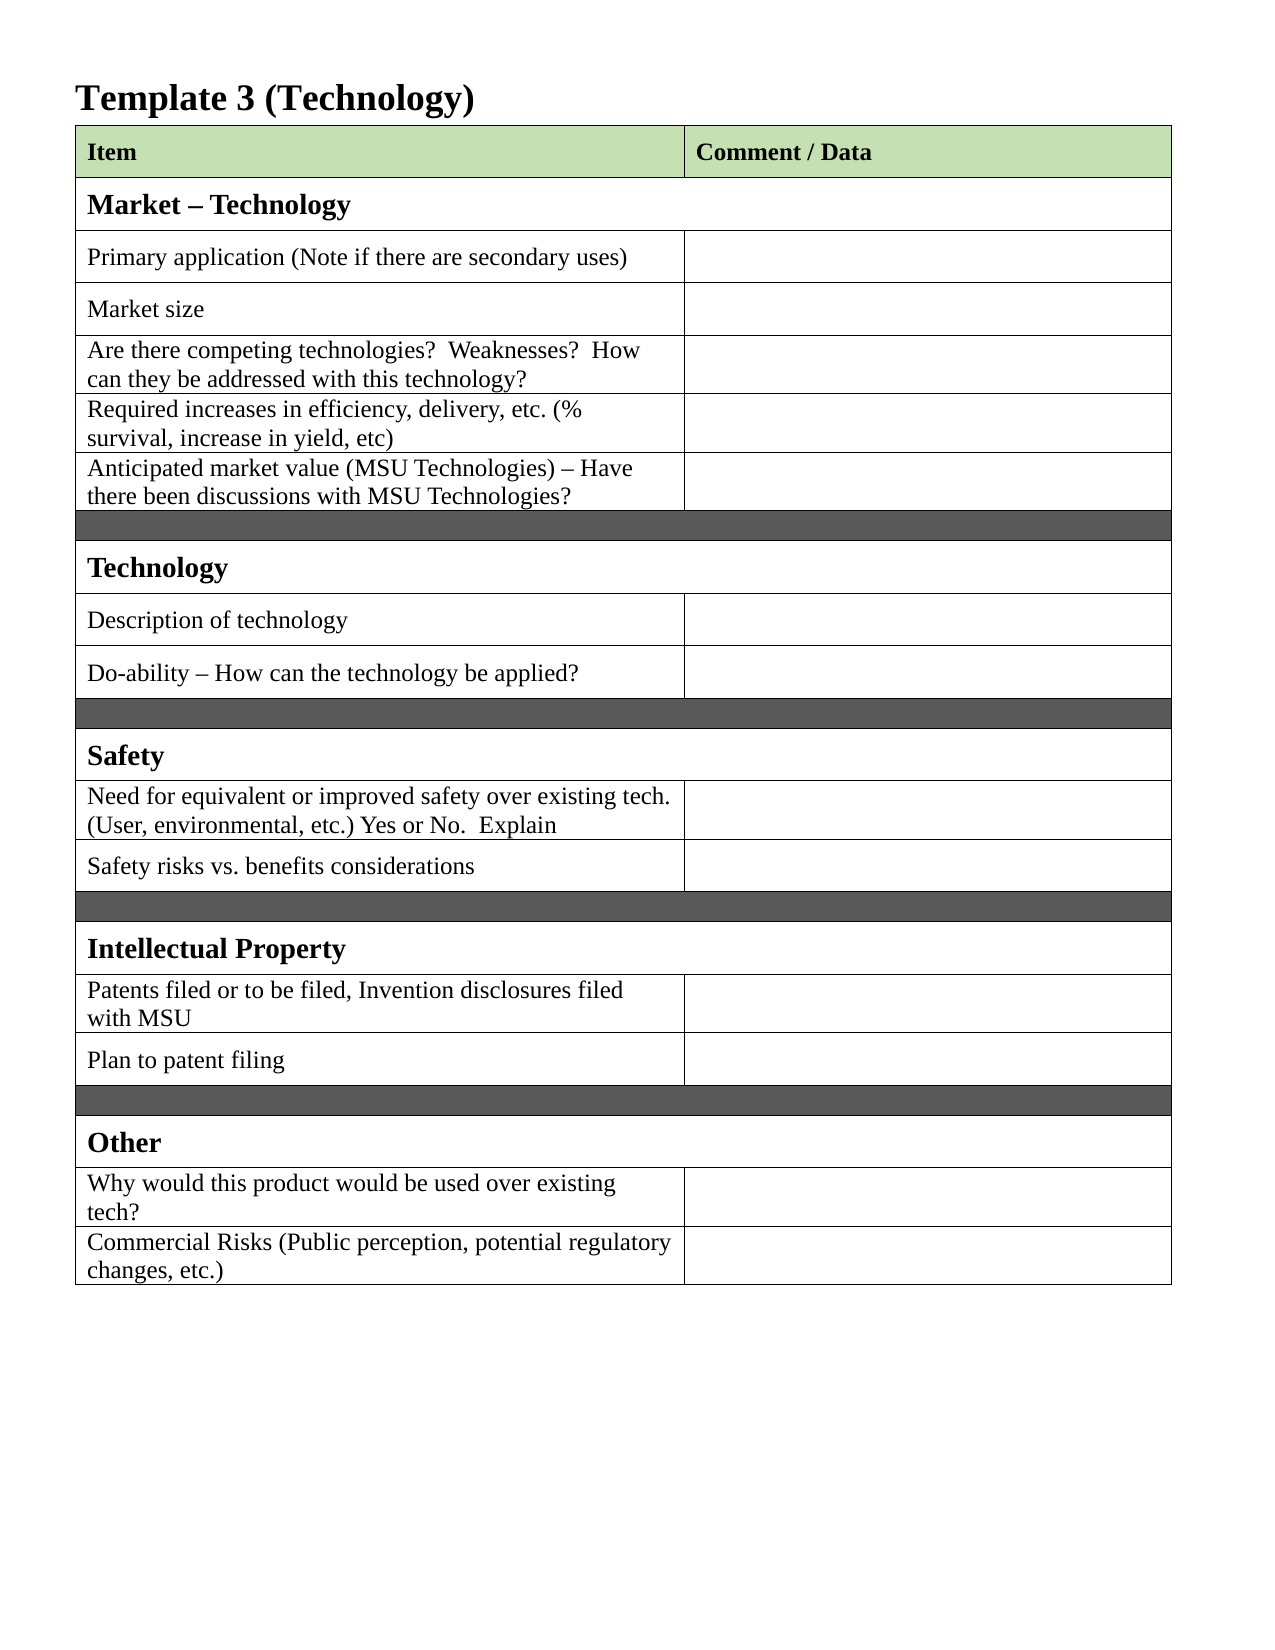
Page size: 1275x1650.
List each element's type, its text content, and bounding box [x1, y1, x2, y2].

table_cell Anticipated market value (MSU Technologies) – Have there been discussions with MSU Technologies? [76, 453, 684, 510]
table_cell Market – Technology [76, 178, 1171, 229]
table_cell Other [76, 1116, 1171, 1167]
table_cell Commercial Risks (Public perception, potential regulatory changes, etc.) [76, 1227, 684, 1284]
table_cell [685, 283, 1171, 334]
table_cell Safety risks vs. benefits considerations [76, 840, 684, 891]
table_cell [685, 336, 1171, 393]
table_header Comment / Data [685, 126, 1171, 177]
table_cell [76, 699, 1171, 728]
table_cell [685, 594, 1171, 645]
table_cell [685, 840, 1171, 891]
table_cell [685, 231, 1171, 282]
table_cell [685, 781, 1171, 839]
table_cell [685, 1168, 1171, 1226]
table_cell Why would this product would be used over existing tech? [76, 1168, 684, 1226]
table_cell Do-ability – How can the technology be applied? [76, 646, 684, 698]
table_cell Primary application (Note if there are secondary uses) [76, 231, 684, 282]
table_cell [76, 1086, 1171, 1115]
table_cell Plan to patent filing [76, 1033, 684, 1085]
table_cell Description of technology [76, 594, 684, 645]
table_cell [685, 646, 1171, 698]
table_cell [685, 394, 1171, 452]
table_cell [685, 1227, 1171, 1284]
table_cell [685, 453, 1171, 510]
table_cell Intellectual Property [76, 922, 1171, 974]
table_cell Need for equivalent or improved safety over existing tech. (User, environmental, etc.) Yes or No. Explain [76, 781, 684, 839]
table_cell Required increases in efficiency, delivery, etc. (% survival, increase in yield, etc) [76, 394, 684, 452]
table_cell [685, 975, 1171, 1032]
table_cell Technology [76, 541, 1171, 593]
table_cell [685, 1033, 1171, 1085]
table_cell [76, 511, 1171, 540]
table_cell Safety [76, 729, 1171, 780]
table_header Item [76, 126, 684, 177]
text Template 3 (Technology) [75, 75, 1200, 118]
table_cell [76, 892, 1171, 921]
table_cell Are there competing technologies? Weaknesses? How can they be addressed with this technology? [76, 336, 684, 393]
table_cell Patents filed or to be filed, Invention disclosures filed with MSU [76, 975, 684, 1032]
table_cell Market size [76, 283, 684, 334]
